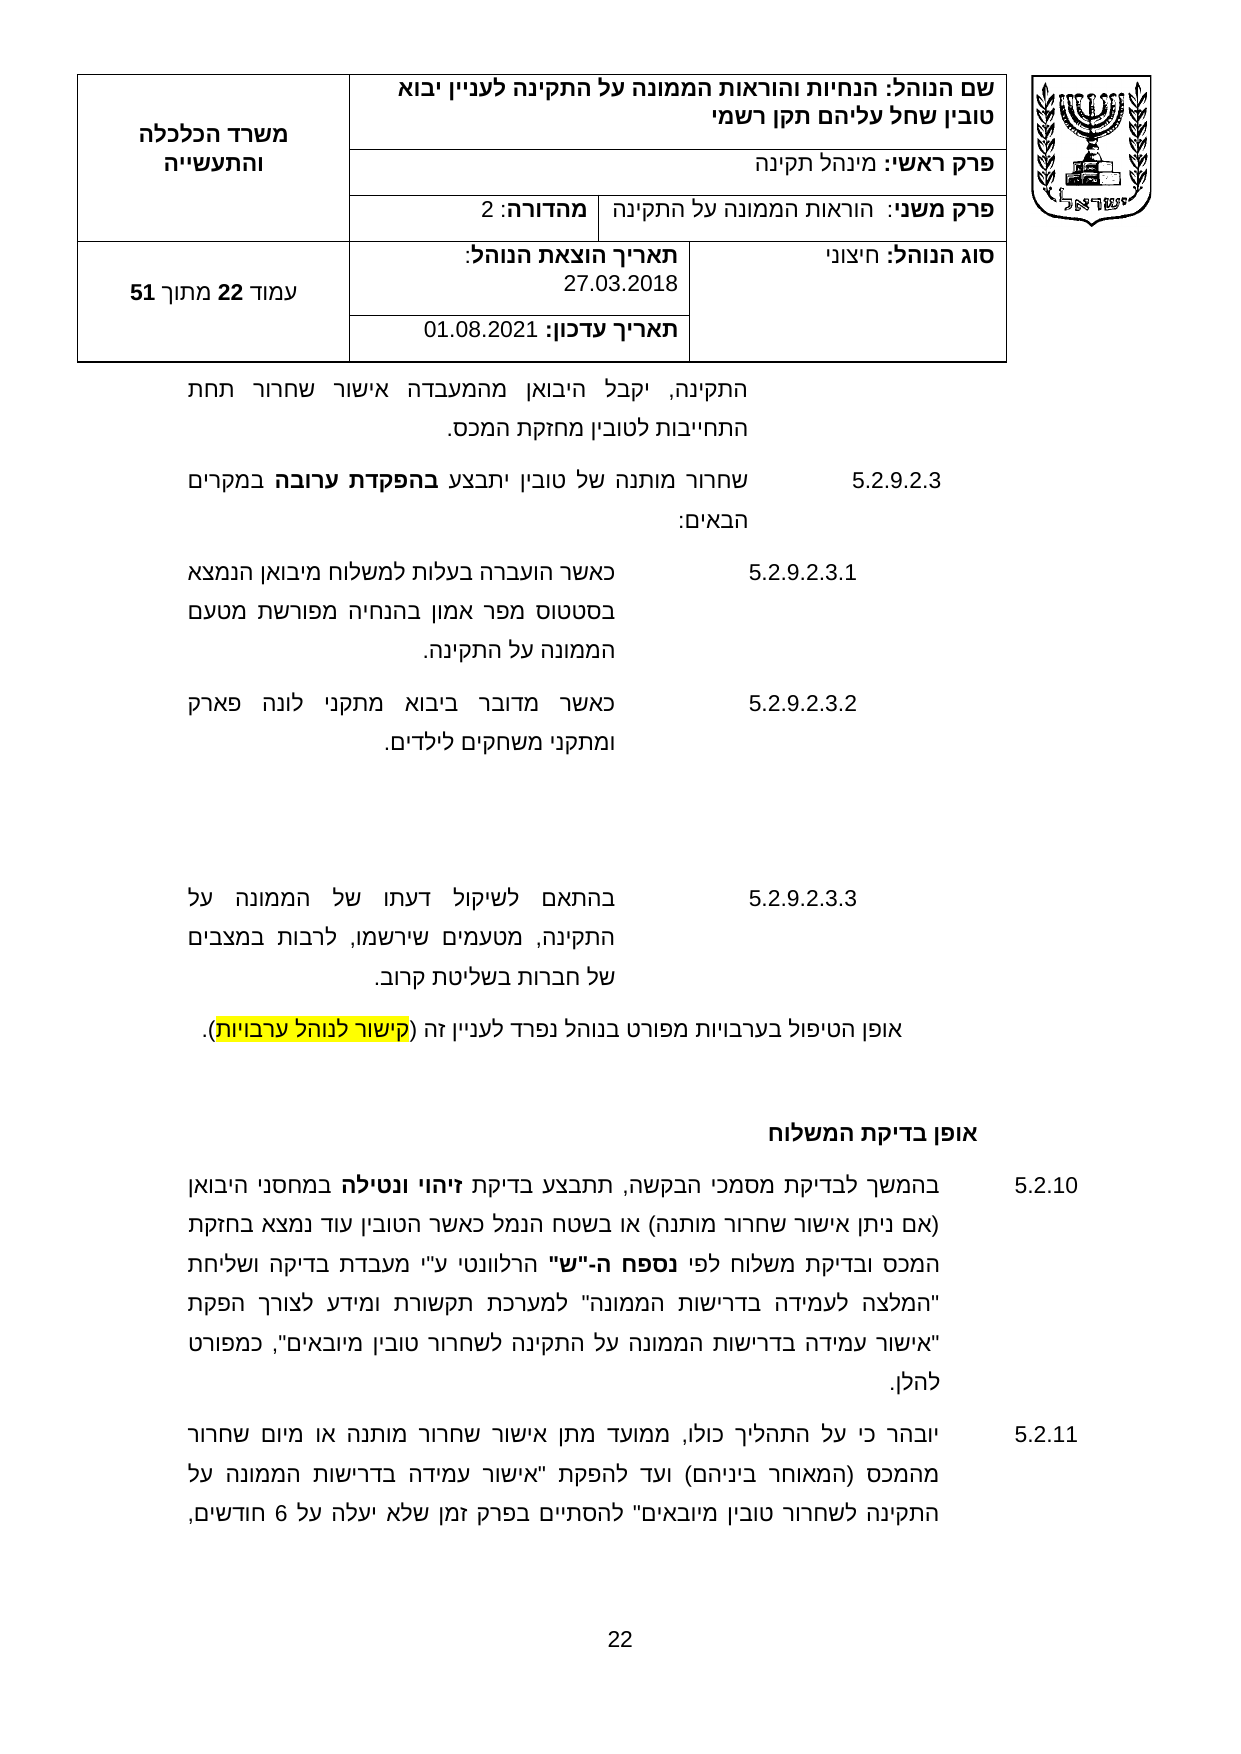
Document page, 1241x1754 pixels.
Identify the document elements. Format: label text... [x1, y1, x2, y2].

list בהתאם לשיקול דעתו של הממונה על התקינה, מטעמים שירשמו, לרבות במצבים של חברות בשליטת קרוב. [187, 885, 749, 990]
picture [1031, 75, 1152, 227]
text אופן בדיקת המשלוח [187, 1120, 1053, 1146]
list בהמשך לבדיקת מסמכי הבקשה, תתבצע בדיקת זיהוי ונטילה במחסני היבואן (אם ניתן אישור שחרור מותנה) או בשטח הנמל כאשר הטובין עוד נמצא בחזקת המכס ובדיקת משלוח לפי נספח ה-"ש" הרלוונטי ע"י מעבדת בדיקה ושליחת "המלצה לעמידה בדרישות הממונה" למערכת תקשורת ומידע לצורך הפקת "אישור עמידה בדרישות הממונה על התקינה לשחרור טובין מיובאים", כמפורט להלן. [187, 1172, 1014, 1396]
list שחרור מותנה של טובין יתבצע בהפקדת ערובה במקרים הבאים: [187, 467, 852, 533]
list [187, 1421, 1014, 1526]
list כאשר מדובר ביבוא מתקני לונה פארק ומתקני משחקים לילדים. [187, 689, 749, 755]
list כאשר הועברה בעלות למשלוח מיבואן הנמצא בסטטוס מפר אמון בהנחיה מפורשת מטעם הממונה על התקינה. [187, 558, 749, 664]
text אופן הטיפול בערבויות מפורט בנוהל נפרד לעניין זה (קישור לנוהל ערבויות). [409, 1016, 978, 1042]
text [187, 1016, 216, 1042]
